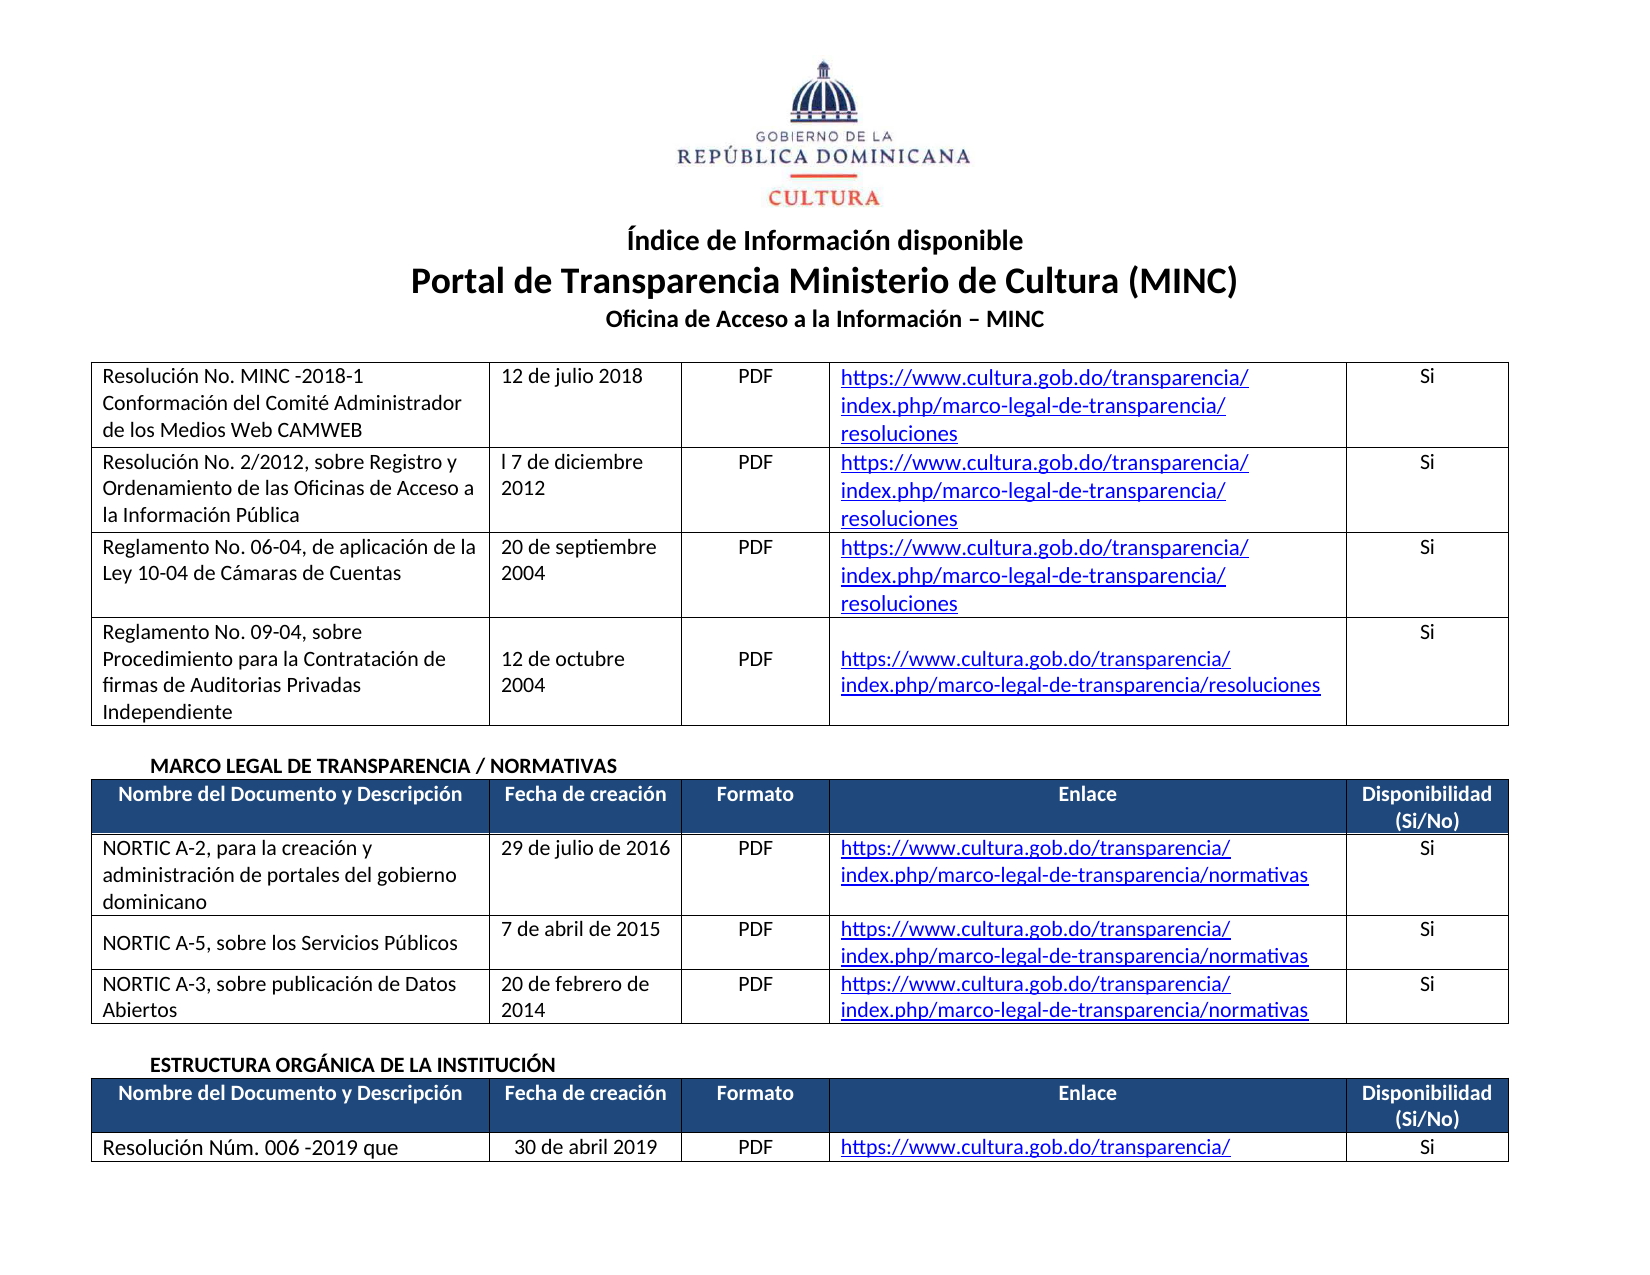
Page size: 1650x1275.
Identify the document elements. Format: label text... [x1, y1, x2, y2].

text MARCO LEGAL DE TRANSPARENCIA / NORMATIVAS [150, 752, 1500, 779]
table_cell 7 de abril de 2015 [490, 916, 681, 969]
table_cell Si [1347, 1133, 1508, 1161]
table_cell Si [1347, 970, 1508, 1023]
table_cell Si [1347, 448, 1508, 532]
table_cell PDF [682, 835, 829, 914]
table_header Disponibilidad (Si/No) [1347, 780, 1508, 833]
table_cell PDF [682, 1133, 829, 1161]
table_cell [92, 1133, 489, 1161]
table_header Formato [682, 1079, 829, 1132]
table_header Nombre del Documento y Descripción [92, 1079, 489, 1132]
text ESTRUCTURA ORGÁNICA DE LA INSTITUCIÓN [150, 1051, 1500, 1078]
table_cell PDF [682, 916, 829, 969]
table_header Disponibilidad (Si/No) [1347, 1079, 1508, 1132]
table_cell 20 de septiembre 2004 [490, 533, 681, 617]
table_cell Resolución No. MINC -2018-1 Conformación del Comité Administrador de los Medios Web CAMWEB [92, 363, 489, 447]
table_header Fecha de creación [490, 1079, 681, 1132]
table_header Enlace [830, 780, 1346, 833]
table_cell 29 de julio de 2016 [490, 835, 681, 914]
table_cell https://www.cultura.gob.do/transparencia/index.php/marco-legal-de-transparencia/normativas [830, 916, 1346, 969]
table_cell https://www.cultura.gob.do/transparencia/index.php/marco-legal-de-transparencia/resoluciones [830, 533, 1346, 617]
table_cell Si [1347, 533, 1508, 617]
table_cell https://www.cultura.gob.do/transparencia/index.php/marco-legal-de-transparencia/normativas [830, 970, 1346, 1023]
table_cell 20 de febrero de 2014 [490, 970, 681, 1023]
table_cell PDF [682, 363, 829, 447]
table_header Formato [682, 780, 829, 833]
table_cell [830, 1133, 1346, 1161]
table_cell NORTIC A-3, sobre publicación de Datos Abiertos [92, 970, 489, 1023]
table_cell PDF [682, 970, 829, 1023]
table_header Enlace [830, 1079, 1346, 1132]
table_cell Reglamento No. 06-04, de aplicación de la Ley 10-04 de Cámaras de Cuentas [92, 533, 489, 617]
table_cell NORTIC A-5, sobre los Servicios Públicos [92, 916, 489, 969]
table_cell https://www.cultura.gob.do/transparencia/index.php/marco-legal-de-transparencia/normativas [830, 835, 1346, 914]
table_header Nombre del Documento y Descripción [92, 780, 489, 833]
table_cell PDF [682, 533, 829, 617]
table_cell PDF [682, 618, 829, 725]
table_header Fecha de creación [490, 780, 681, 833]
table_cell 12 de octubre 2004 [490, 618, 681, 725]
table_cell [830, 363, 1346, 447]
table_cell 12 de julio 2018 [490, 363, 681, 447]
table_cell l 7 de diciembre 2012 [490, 448, 681, 532]
table_cell Reglamento No. 09-04, sobre Procedimiento para la Contratación de firmas de Auditorias Privadas Independiente [92, 618, 489, 725]
table_cell Si [1347, 835, 1508, 914]
table_cell NORTIC A-2, para la creación y administración de portales del gobierno dominicano [92, 835, 489, 914]
table_cell Si [1347, 363, 1508, 447]
table_cell Resolución No. 2/2012, sobre Registro y Ordenamiento de las Oficinas de Acceso a la Información Pública [92, 448, 489, 532]
table_cell Si [1347, 618, 1508, 725]
table_cell 30 de abril 2019 [490, 1133, 681, 1161]
table_cell Si [1347, 916, 1508, 969]
table_cell https://www.cultura.gob.do/transparencia/index.php/marco-legal-de-transparencia/resoluciones [830, 448, 1346, 532]
table_cell PDF [682, 448, 829, 532]
table_cell https://www.cultura.gob.do/transparencia/index.php/marco-legal-de-transparencia/resoluciones [830, 618, 1346, 725]
